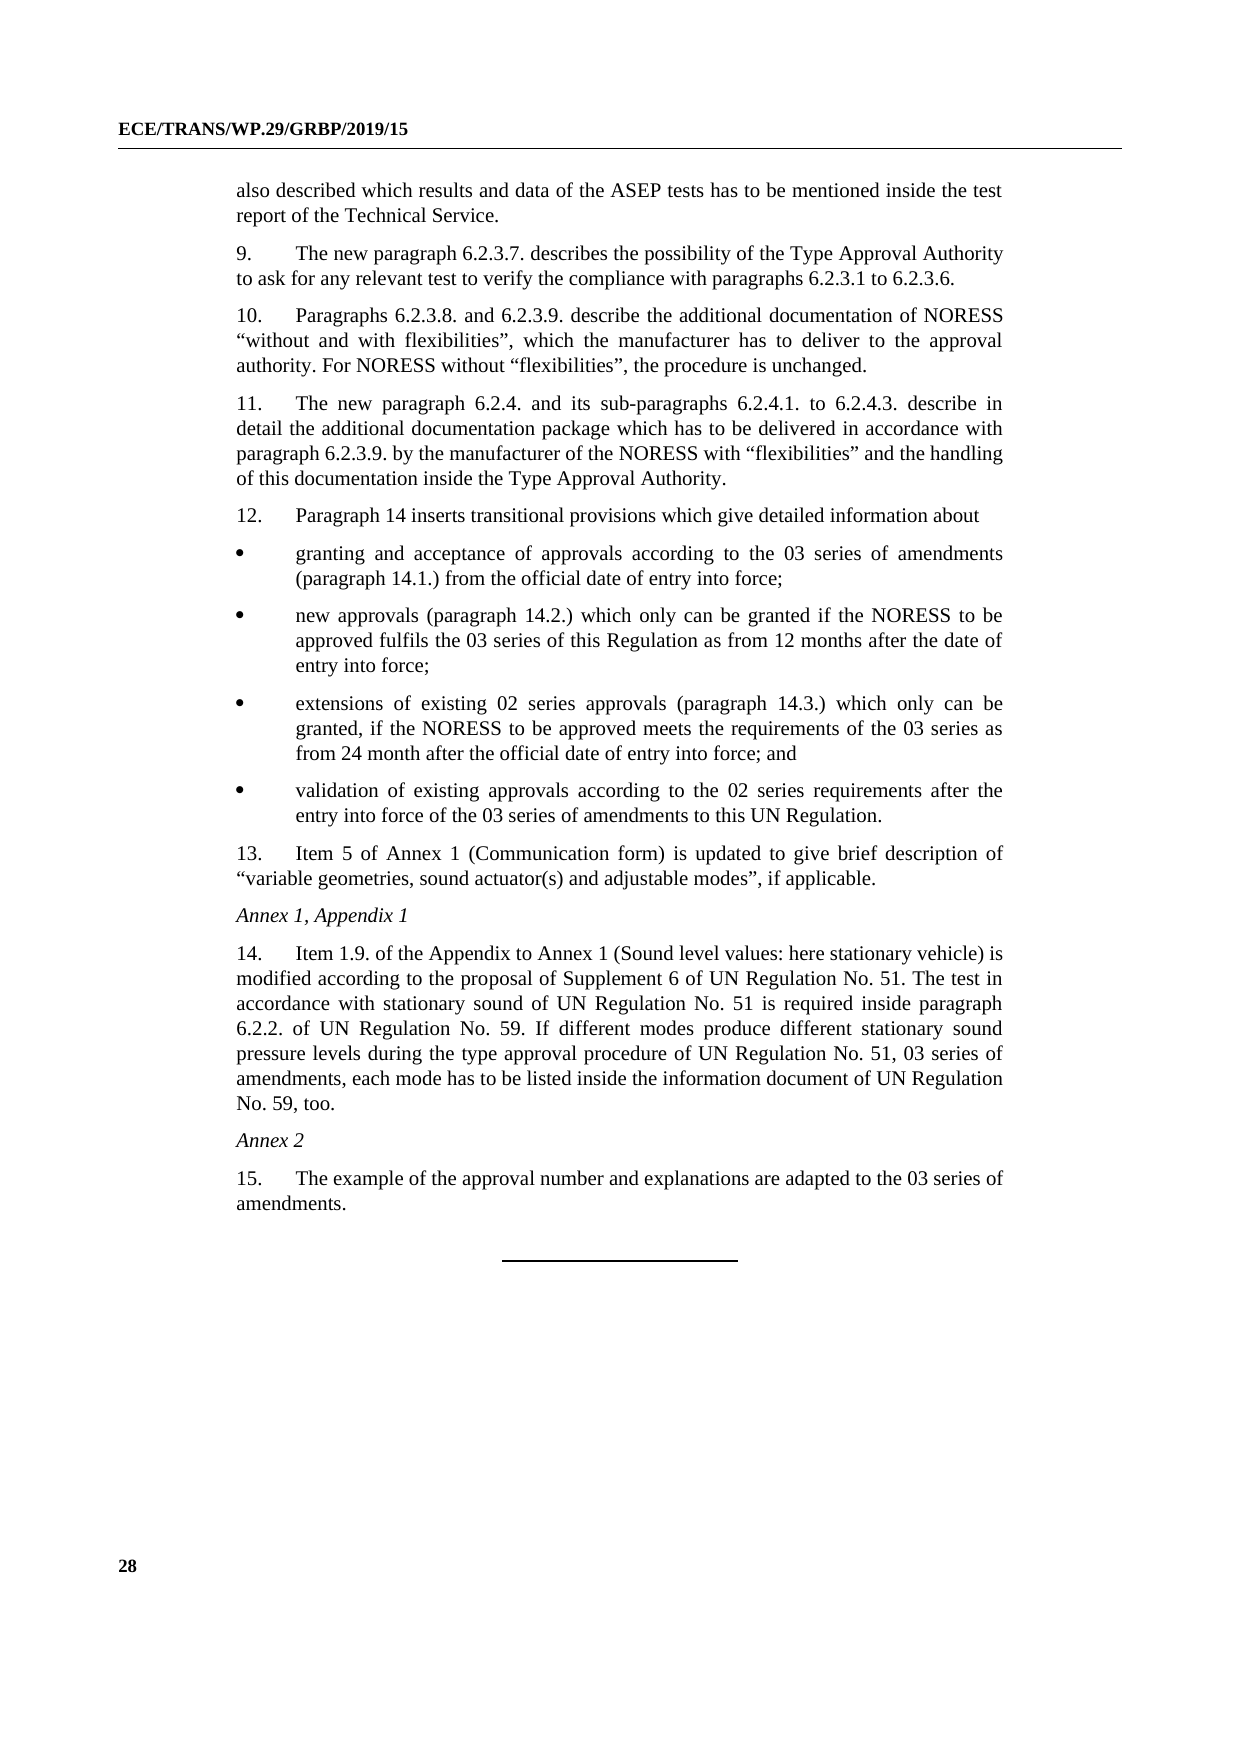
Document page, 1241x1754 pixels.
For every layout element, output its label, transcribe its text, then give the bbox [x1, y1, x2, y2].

text 10. Paragraphs 6.2.3.8. and 6.2.3.9. describe the additional documentation of NORESS “without and with flexibilities”, which the manufacturer has to deliver to the approval authority. For NORESS without “flexibilities”, the procedure is unchanged. [236, 302, 1004, 377]
text 12. Paragraph 14 inserts transitional provisions which give detailed information about [236, 502, 1004, 527]
text  validation of existing approvals according to the 02 series requirements after the entry into force of the 03 series of amendments to this UN Regulation. [236, 777, 1004, 827]
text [236, 177, 1004, 227]
text 14. Item 1.9. of the Appendix to Annex 1 (Sound level values: here stationary vehicle) is modified according to the proposal of Supplement 6 of UN Regulation No. 51. The test in accordance with stationary sound of UN Regulation No. 51 is required inside paragraph 6.2.2. of UN Regulation No. 59. If different modes produce different stationary sound pressure levels during the type approval procedure of UN Regulation No. 51, 03 series of amendments, each mode has to be listed inside the information document of UN Regulation No. 59, too. [236, 940, 1004, 1115]
text 9. The new paragraph 6.2.3.7. describes the possibility of the Type Approval Authority to ask for any relevant test to verify the compliance with paragraphs 6.2.3.1 to 6.2.3.6. [236, 240, 1004, 290]
text 15. The example of the approval number and explanations are adapted to the 03 series of amendments. [236, 1165, 1004, 1215]
text Annex 1, Appendix 1 [236, 902, 1004, 927]
text Annex 2 [236, 1127, 1004, 1152]
text  extensions of existing 02 series approvals (paragraph 14.3.) which only can be granted, if the NORESS to be approved meets the requirements of the 03 series as from 24 month after the official date of entry into force; and [236, 690, 1004, 765]
text  granting and acceptance of approvals according to the 03 series of amendments (paragraph 14.1.) from the official date of entry into force; [236, 540, 1004, 590]
text 11. The new paragraph 6.2.4. and its sub-paragraphs 6.2.4.1. to 6.2.4.3. describe in detail the additional documentation package which has to be delivered in accordance with paragraph 6.2.3.9. by the manufacturer of the NORESS with “flexibilities” and the handling of this documentation inside the Type Approval Authority. [236, 390, 1004, 490]
text  new approvals (paragraph 14.2.) which only can be granted if the NORESS to be approved fulfils the 03 series of this Regulation as from 12 months after the date of entry into force; [236, 602, 1004, 677]
text 13. Item 5 of Annex 1 (Communication form) is updated to give brief description of “variable geometries, sound actuator(s) and adjustable modes”, if applicable. [236, 840, 1004, 890]
